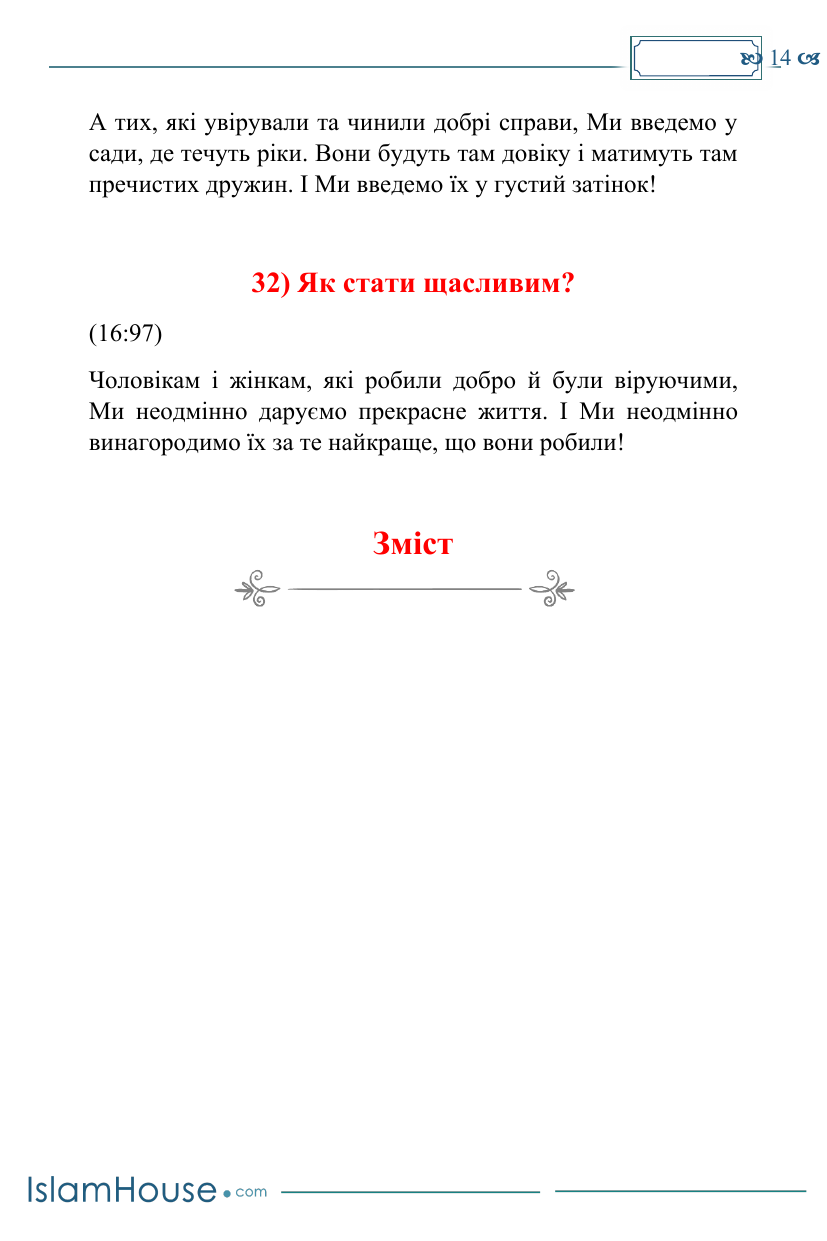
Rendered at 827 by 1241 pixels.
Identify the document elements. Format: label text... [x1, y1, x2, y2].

text (16:97) [89, 318, 738, 346]
text А тих, якi увiрували та чинили добрi справи, Ми введемо у сади, де течуть рiки. Вони будуть там довiку i матимуть там пречистих дружин. I Ми введемо їх у густий затiнок! [89, 107, 738, 198]
text Зміст [89, 523, 738, 561]
picture [20, 1171, 541, 1209]
picture [548, 1170, 807, 1208]
text 32) Як стати щасливим? [89, 265, 738, 298]
text Чоловiкам i жiнкам, якi робили добро й були вiруючими, Ми неодмiнно даруємо прекрасне життя. I Ми неодмiнно винагородимо їх за те найкраще, що вони робили! [89, 365, 738, 456]
